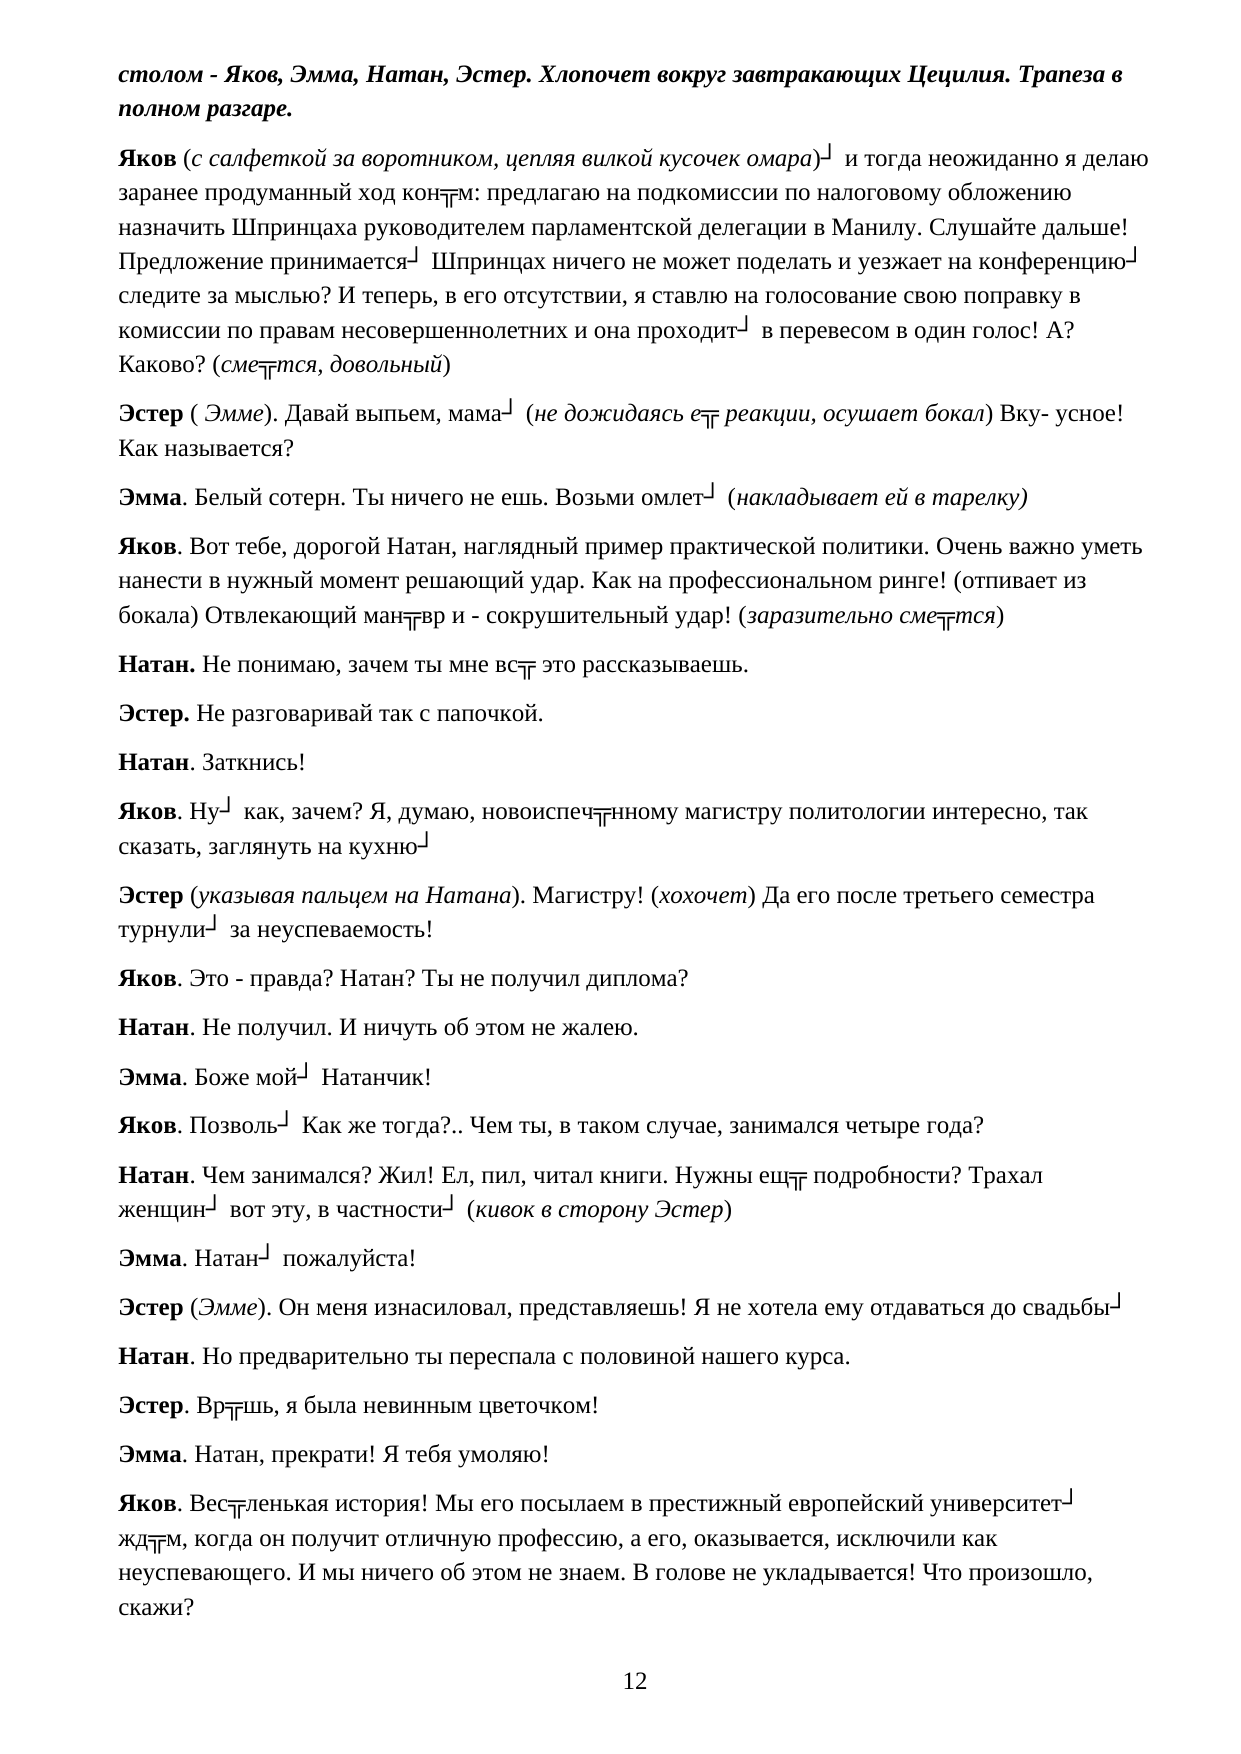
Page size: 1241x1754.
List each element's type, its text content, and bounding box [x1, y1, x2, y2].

text Эстер ( Эмме). Давай выпьем, мама┘ (не дожидаясь е╦ реакции, осушает бокал) Вку- усное! Как называется? [118, 398, 1152, 462]
text Эмма. Белый сотерн. Ты ничего не ешь. Возьми омлет┘ (накладывает ей в тарелку) [118, 482, 1152, 511]
text Эстер (Эмме). Он меня изнасиловал, представляешь! Я не хотела ему отдаваться до свадьбы┘ [118, 1292, 1152, 1321]
text Эмма. Натан, прекрати! Я тебя умоляю! [118, 1439, 1152, 1468]
text Яков (с салфеткой за воротником, цепляя вилкой кусочек омара)┘ и тогда неожиданно я делаю заранее продуманный ход кон╦м: предлагаю на подкомиссии по налоговому обложению назначить Шпринцаха руководителем парламентской делегации в Манилу. Слушайте дальше! Предложение принимается┘ Шпринцах ничего не может поделать и уезжает на конференцию┘ следите за мыслью? И теперь, в его отсутствии, я ставлю на голосование свою поправку в комиссии по правам несовершеннолетних и она проходит┘ в перевесом в один голос! А? Каково? (сме╦тся, довольный) [118, 143, 1152, 378]
text Натан. Не получил. И ничуть об этом не жалею. [118, 1012, 1152, 1041]
text Эстер (указывая пальцем на Натана). Магистру! (хохочет) Да его после третьего семестра турнули┘ за неуспеваемость! [118, 880, 1152, 943]
text Натан. Чем занимался? Жил! Ел, пил, читал книги. Нужны ещ╦ подробности? Трахал женщин┘ вот эту, в частности┘ (кивок в сторону Эстер) [118, 1160, 1152, 1223]
text Яков. Вот тебе, дорогой Натан, наглядный пример практической политики. Очень важно уметь нанести в нужный момент решающий удар. Как на профессиональном ринге! (отпивает из бокала) Отвлекающий ман╦вр и - сокрушительный удар! (заразительно сме╦тся) [118, 531, 1152, 629]
text Натан. Не понимаю, зачем ты мне вс╦ это рассказываешь. [118, 649, 1152, 678]
text Натан. Но предварительно ты переспала с половиной нашего курса. [118, 1341, 1152, 1370]
text Эстер. Не разговаривай так с папочкой. [118, 698, 1152, 727]
text Яков. Позволь┘ Как же тогда?.. Чем ты, в таком случае, занимался четыре года? [118, 1111, 1152, 1139]
text Яков. Это - правда? Натан? Ты не получил диплома? [118, 963, 1152, 992]
text Эмма. Натан┘ пожалуйста! [118, 1243, 1152, 1272]
text Яков. Ну┘ как, зачем? Я, думаю, новоиспеч╦нному магистру политологии интересно, так сказать, заглянуть на кухню┘ [118, 796, 1152, 859]
text Яков. Вес╦ленькая история! Мы его посылаем в престижный европейский университет┘ жд╦м, когда он получит отличную профессию, а его, оказывается, исключили как неуспевающего. И мы ничего об этом не знаем. В голове не укладывается! Что произошло, скажи? [118, 1488, 1152, 1621]
text Эмма. Боже мой┘ Натанчик! [118, 1062, 1152, 1090]
text Натан. Заткнись! [118, 747, 1152, 776]
text Эстер. Вр╦шь, я была невинным цветочком! [118, 1390, 1152, 1419]
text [118, 59, 1152, 122]
